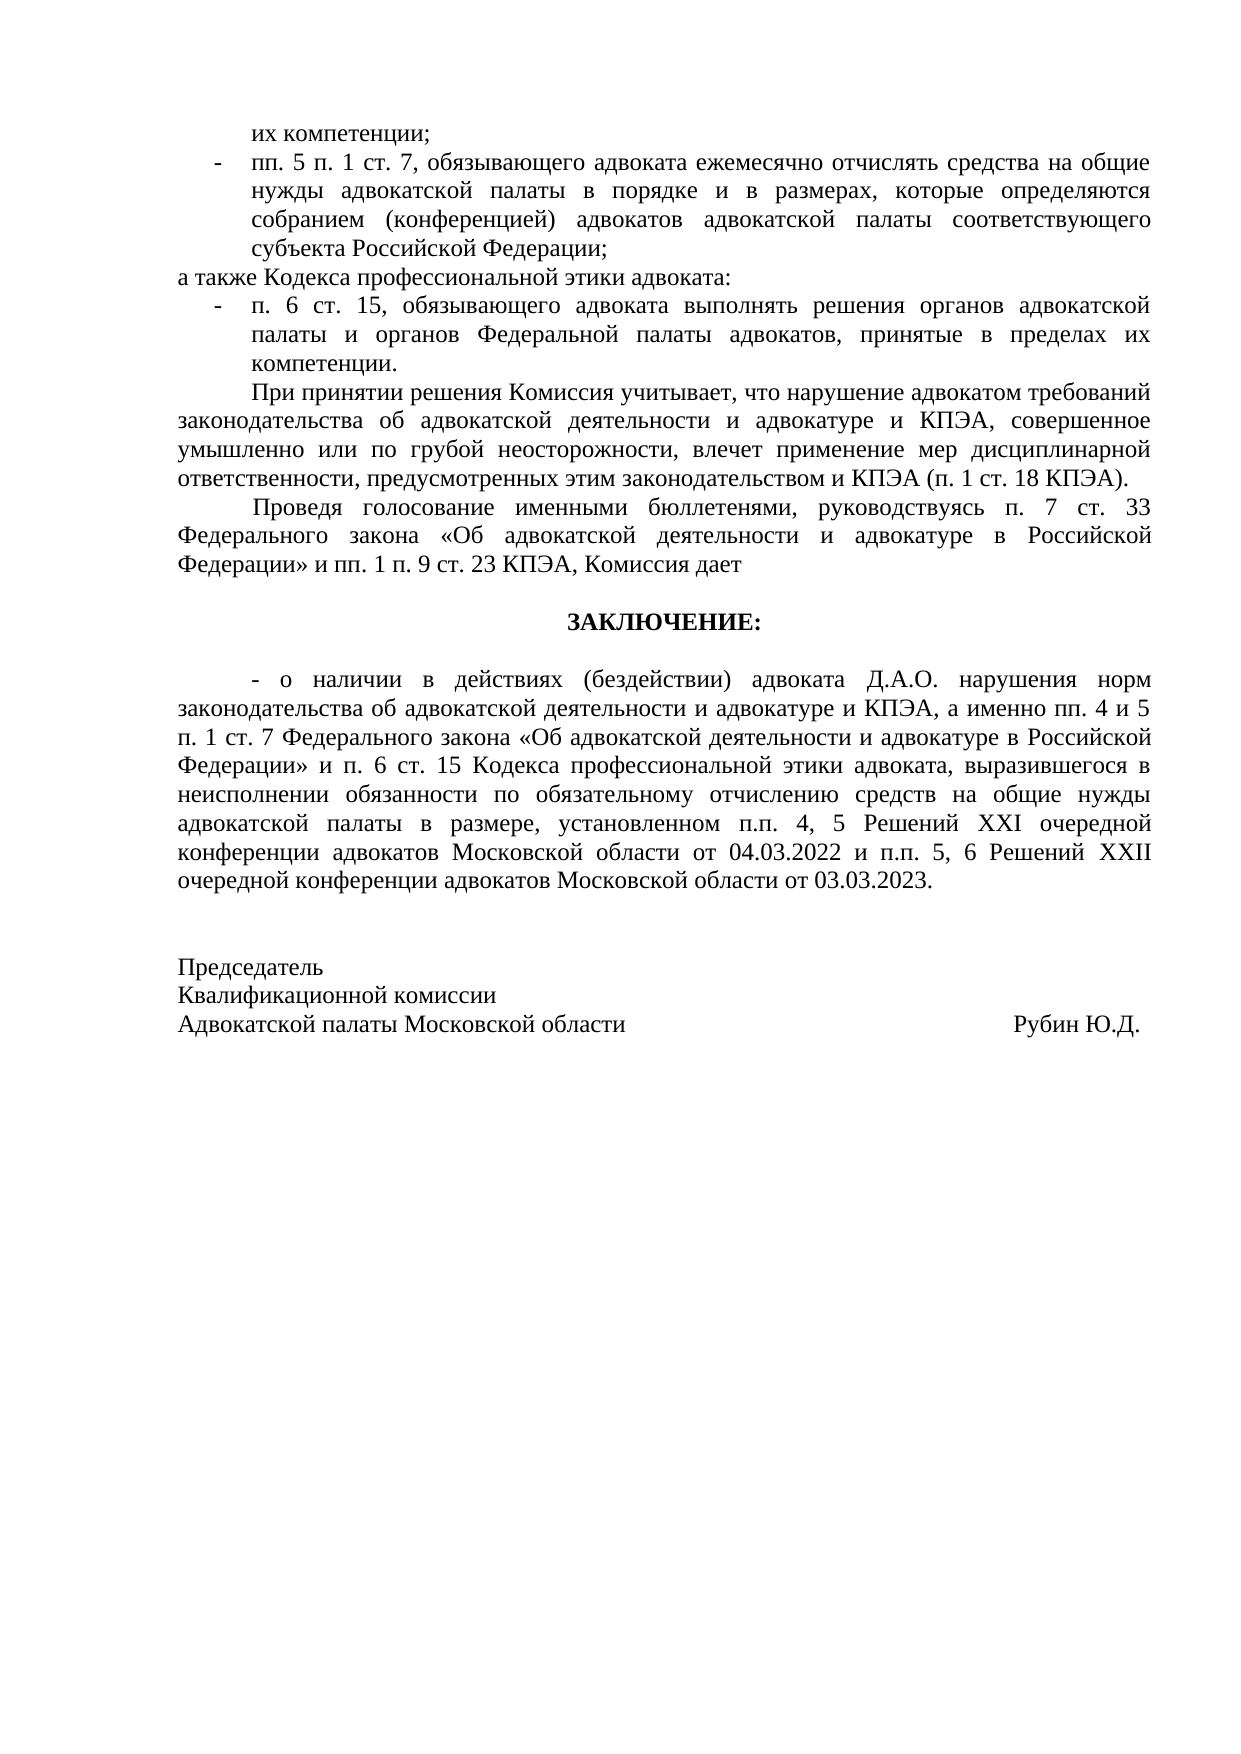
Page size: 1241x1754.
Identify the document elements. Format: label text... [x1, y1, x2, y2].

text Квалификационной комиссии [177, 981, 1152, 1009]
text Председатель [177, 952, 1152, 981]
text Адвокатской палаты Московской области Рубин Ю.Д. [177, 1009, 1152, 1038]
text а также Кодекса профессиональной этики адвоката: [177, 262, 1152, 291]
list п. 6 ст. 15, обязывающего адвоката выполнять решения органов адвокатской палаты и органов Федеральной палаты адвокатов, принятые в пределах их компетенции. [213, 291, 1152, 377]
text При принятии решения Комиссия учитывает, что нарушение адвокатом требований законодательства об адвокатской деятельности и адвокатуре и КПЭА, совершенное умышленно или по грубой неосторожности, влечет применение мер дисциплинарной ответственности, предусмотренных этим законодательством и КПЭА (п. 1 ст. 18 КПЭА). [177, 377, 1152, 492]
text - о наличии в действиях (бездействии) адвоката Д.А.О. нарушения норм законодательства об адвокатской деятельности и адвокатуре и КПЭА, а именно пп. 4 и 5 п. 1 ст. 7 Федерального закона «Об адвокатской деятельности и адвокатуре в Российской Федерации» и п. 6 ст. 15 Кодекса профессиональной этики адвоката, выразившегося в неисполнении обязанности по обязательному отчислению средств на общие нужды адвокатской палаты в размере, установленном п.п. 4, 5 Решений XXI очередной конференции адвокатов Московской области от 04.03.2022 и п.п. 5, 6 Решений XXII очередной конференции адвокатов Московской области от 03.03.2023. [177, 664, 1152, 894]
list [213, 118, 1152, 147]
list пп. 5 п. 1 ст. 7, обязывающего адвоката ежемесячно отчислять средства на общие нужды адвокатской палаты в порядке и в размерах, которые определяются собранием (конференцией) адвокатов адвокатской палаты соответствующего субъекта Российской Федерации; [213, 147, 1152, 262]
text ЗАКЛЮЧЕНИЕ: [177, 607, 1152, 636]
text Проведя голосование именными бюллетенями, руководствуясь п. 7 ст. 33 Федерального закона «Об адвокатской деятельности и адвокатуре в Российской Федерации» и пп. 1 п. 9 ст. 23 КПЭА, Комиссия дает [177, 492, 1152, 578]
